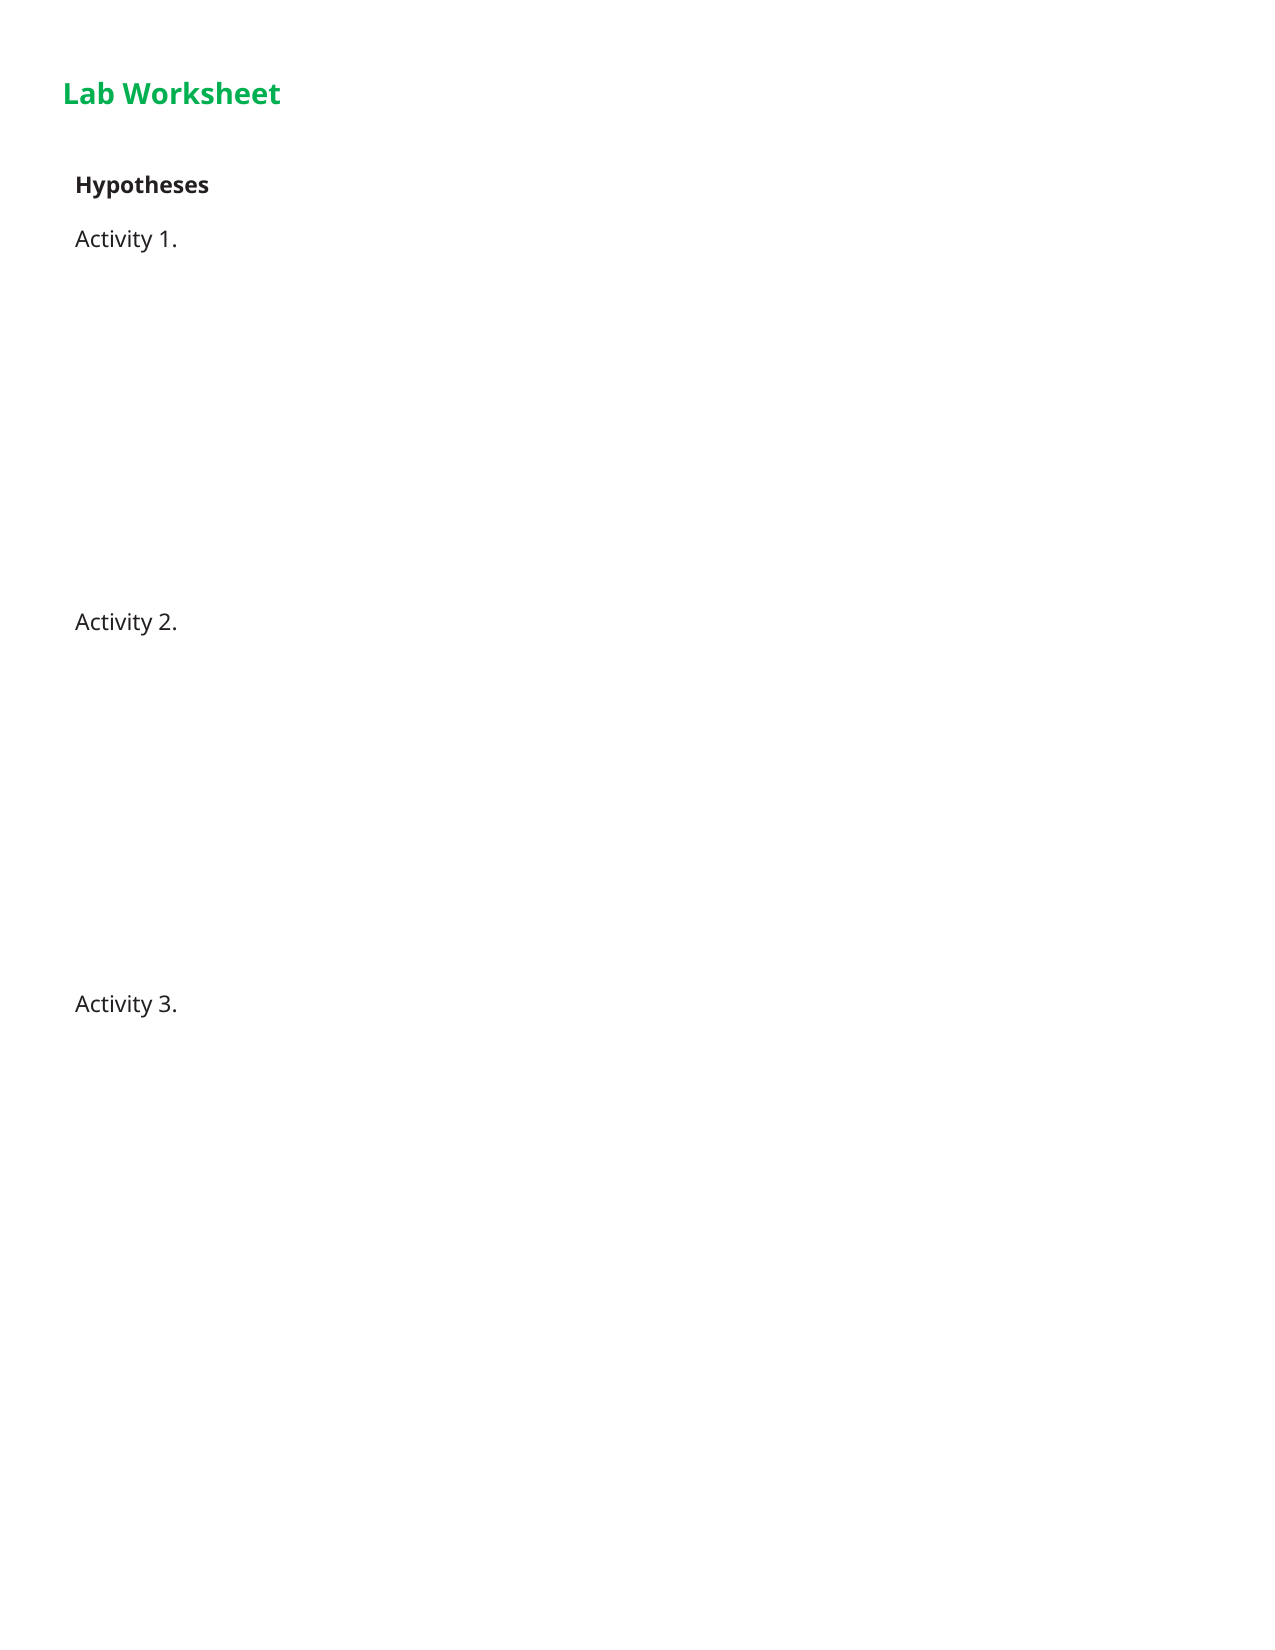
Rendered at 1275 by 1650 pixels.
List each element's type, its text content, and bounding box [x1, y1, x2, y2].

text Lab Worksheet [62, 73, 1223, 113]
text Activity 3. [75, 988, 1223, 1019]
text Hypotheses [75, 169, 1223, 200]
text Activity 2. [75, 606, 1223, 637]
text Activity 1. [75, 223, 1223, 255]
